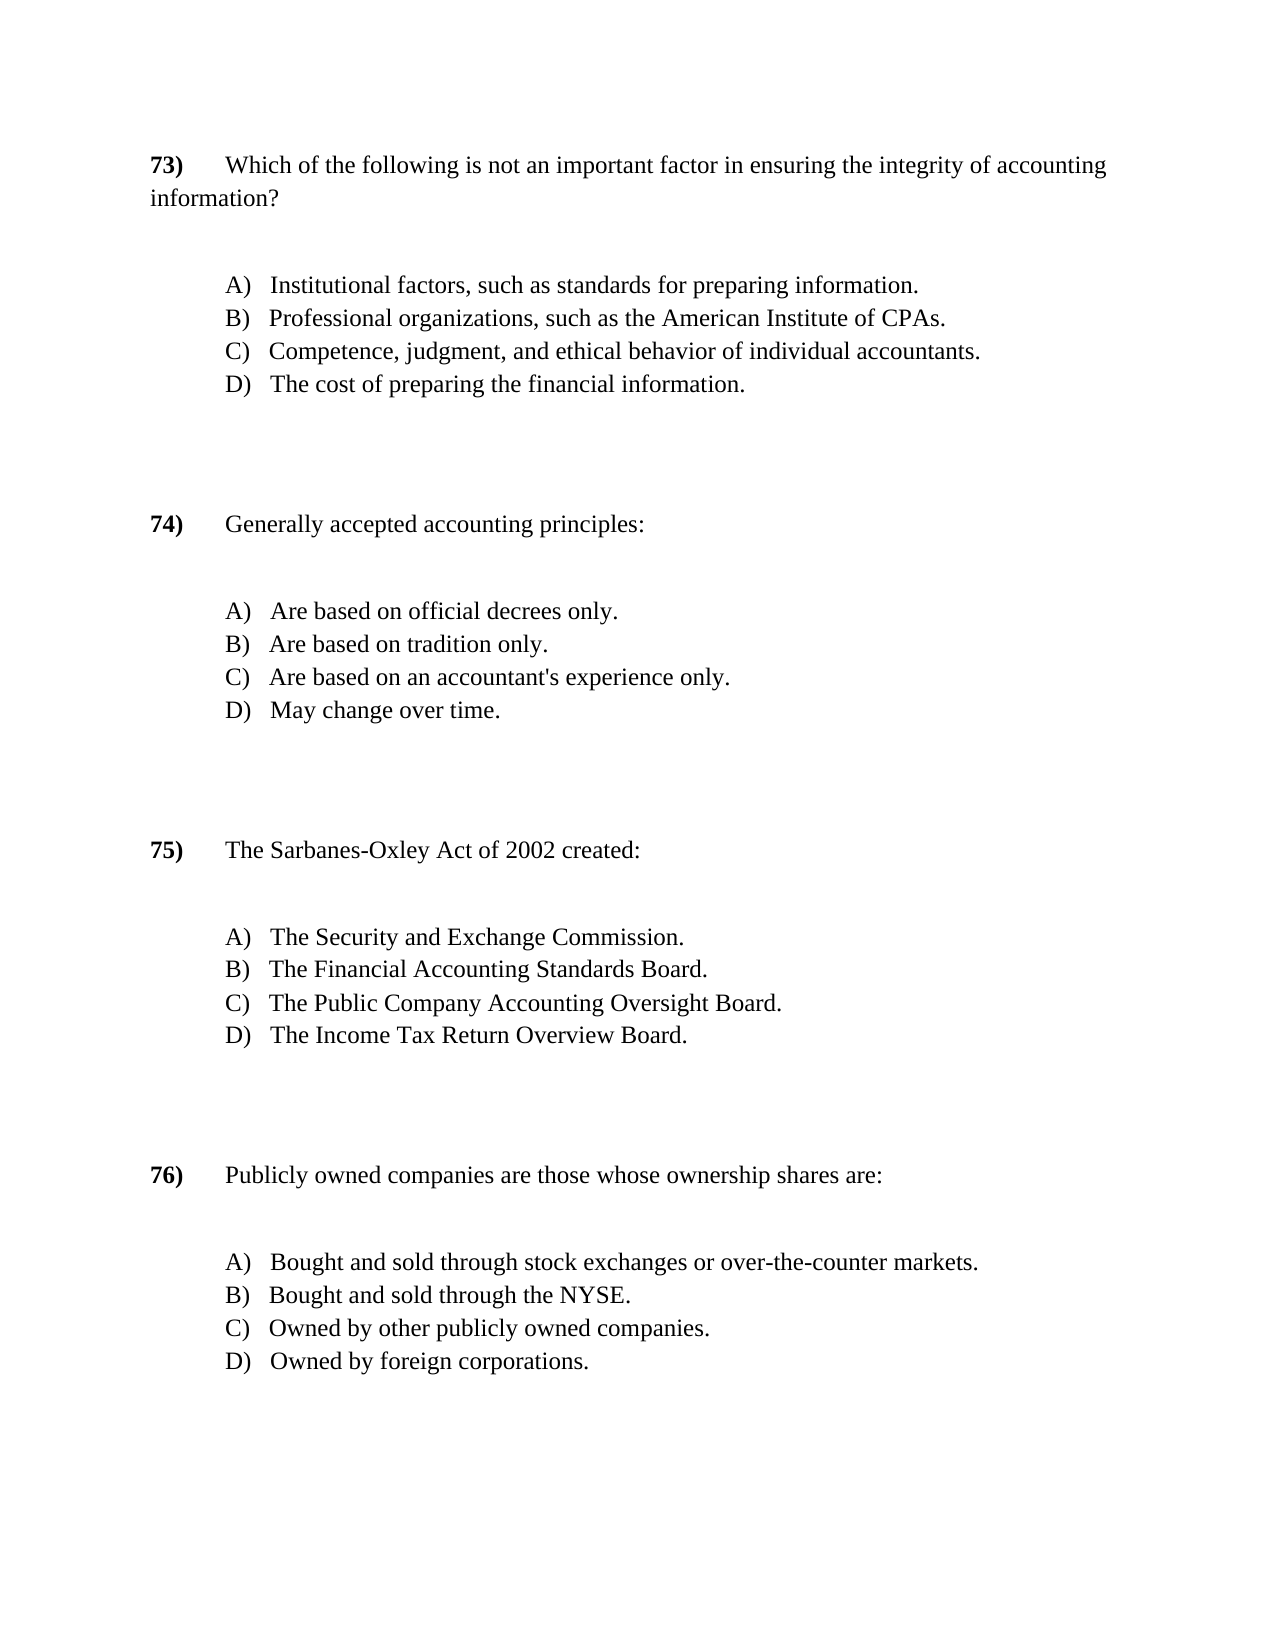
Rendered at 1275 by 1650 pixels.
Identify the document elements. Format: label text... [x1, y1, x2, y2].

text A) The Security and Exchange Commission. B) The Financial Accounting Standards Board. C) The Public Company Accounting Oversight Board. D) The Income Tax Return Overview Board. [150, 888, 1125, 1082]
text 73) Which of the following is not an important factor in ensuring the integrity of accounting information? [150, 150, 1125, 212]
text A) Institutional factors, such as standards for preparing information. B) Professional organizations, such as the American Institute of CPAs. C) Competence, judgment, and ethical behavior of individual accountants. D) The cost of preparing the financial information. [150, 237, 1125, 431]
text 74) Generally accepted accounting principles: [150, 509, 1125, 538]
text 75) The Sarbanes-Oxley Act of 2002 created: [150, 835, 1125, 863]
text A) Are based on official decrees only. B) Are based on tradition only. C) Are based on an accountant's experience only. D) May change over time. [150, 563, 1125, 757]
text A) Bought and sold through stock exchanges or over-the-counter markets. B) Bought and sold through the NYSE. C) Owned by other publicly owned companies. D) Owned by foreign corporations. [150, 1214, 1125, 1408]
text 76) Publicly owned companies are those whose ownership shares are: [150, 1161, 1125, 1189]
